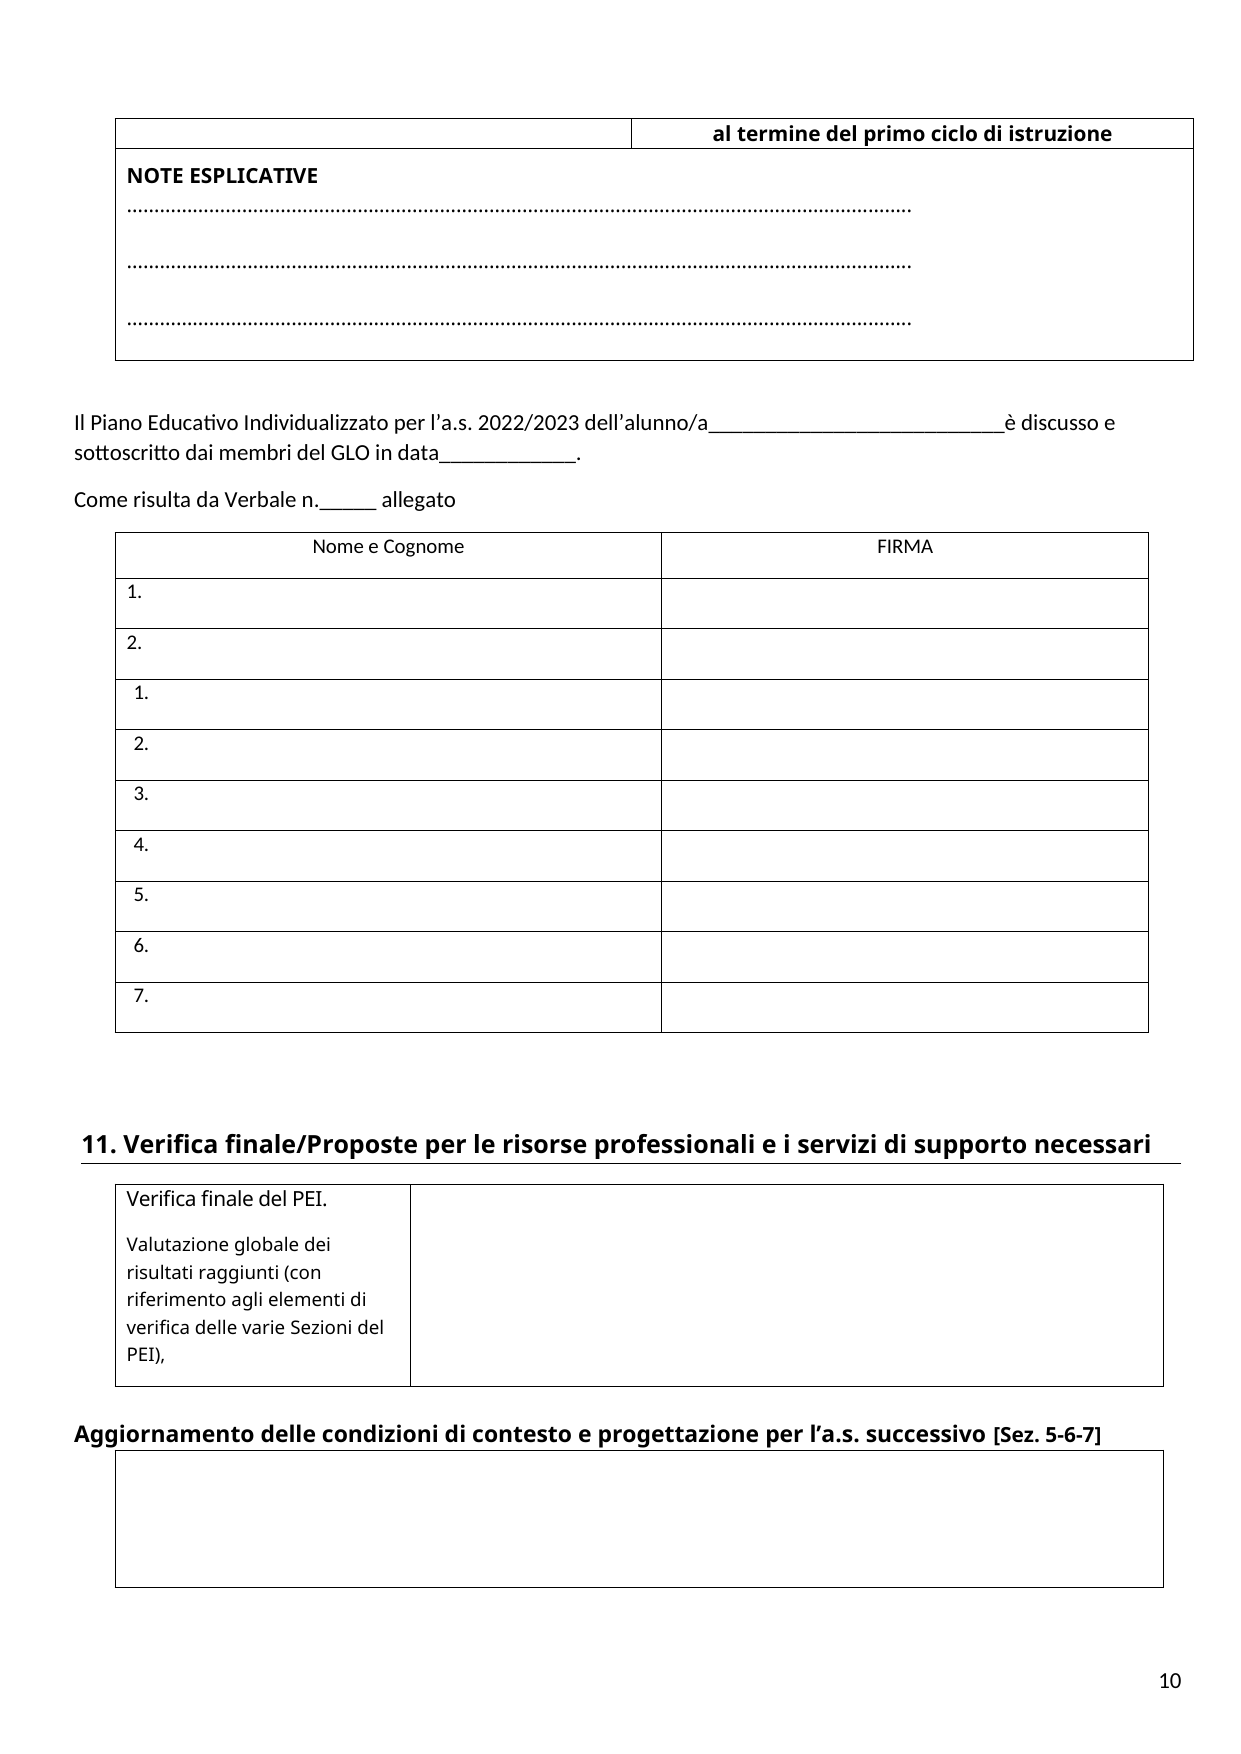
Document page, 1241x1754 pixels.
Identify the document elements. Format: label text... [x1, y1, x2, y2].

table_cell [662, 983, 1148, 1032]
text Aggiornamento delle condizioni di contesto e progettazione per l’a.s. successivo [Sez. 5-6-7] [74, 1418, 1181, 1449]
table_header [116, 119, 631, 148]
table_cell NOTE ESPLICATIVE …………………………………………………………………………………………………………………………….. …………………………………………………………………………………………………………………………….. …………………………………………………………………………………………………………………………….. [116, 149, 1193, 360]
table_cell [116, 730, 661, 779]
table_header [116, 1451, 1163, 1587]
table_cell [116, 932, 661, 982]
table_cell [116, 680, 661, 729]
table_cell [116, 781, 661, 830]
subtitle 11. Verifica finale/Proposte per le risorse professionali e i servizi di supporto necessari [81, 1127, 1181, 1163]
text Il Piano Educativo Individualizzato per l’a.s. 2022/2023 dell’alunno/a__________________________è discusso e sottoscritto dai membri del GLO in data____________. [74, 408, 1181, 466]
table_cell [662, 629, 1148, 678]
table_header Nome e Cognome [116, 533, 661, 577]
table_cell [662, 831, 1148, 881]
table_cell [116, 882, 661, 931]
text Come risulta da Verbale n._____ allegato [74, 485, 1181, 513]
table_header Verifica finale del PEI. Valutazione globale dei risultati raggiunti (con riferimento agli elementi di verifica delle varie Sezioni del PEI), [116, 1185, 410, 1386]
table_cell 2. [116, 629, 661, 678]
table_cell [662, 932, 1148, 982]
table_cell [662, 680, 1148, 729]
table_cell 1. [116, 579, 661, 628]
table_cell [662, 579, 1148, 628]
table_cell [662, 781, 1148, 830]
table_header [632, 119, 1193, 148]
table_cell [116, 831, 661, 881]
table_cell [116, 983, 661, 1032]
table_header [411, 1185, 1163, 1386]
table_cell [662, 882, 1148, 931]
table_cell [662, 730, 1148, 779]
table_header FIRMA [662, 533, 1148, 577]
